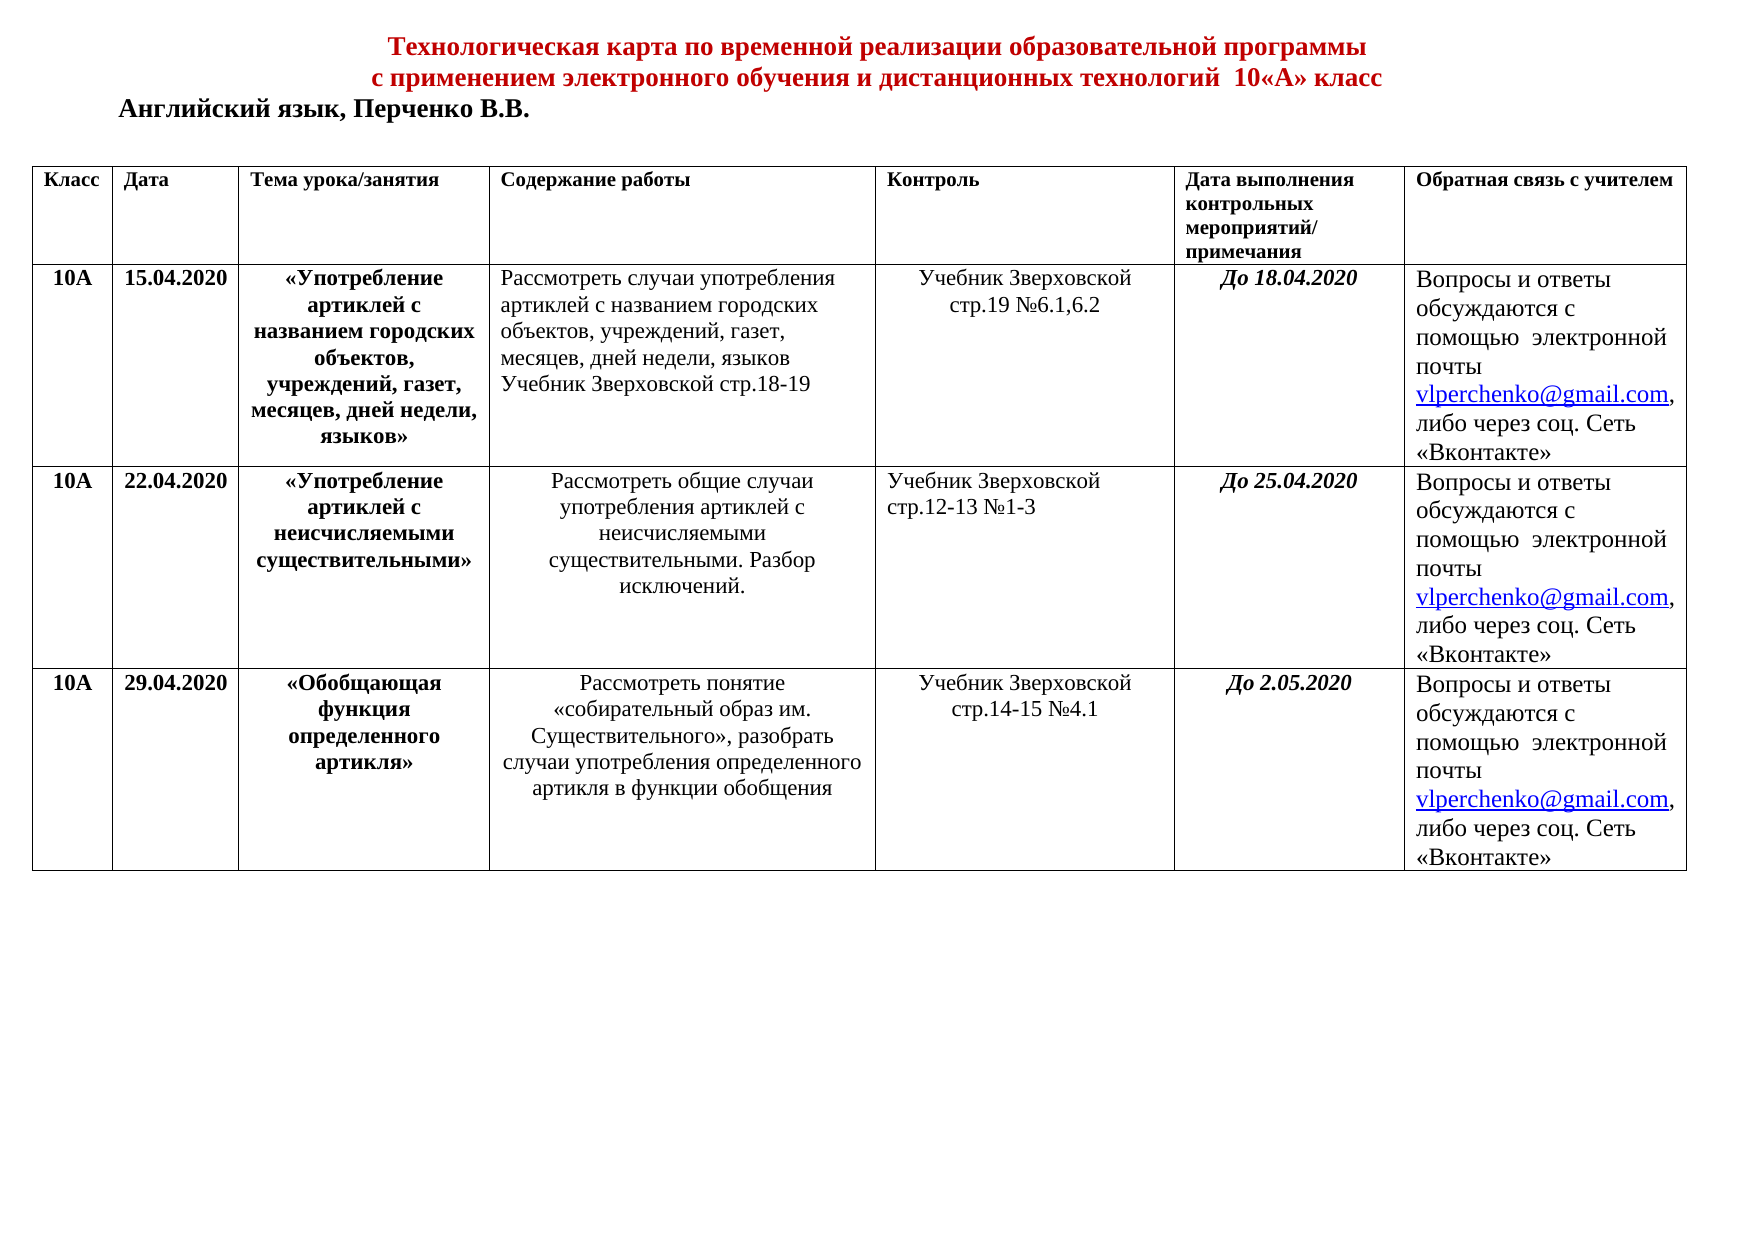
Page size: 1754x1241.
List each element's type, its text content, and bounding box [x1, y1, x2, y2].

table_cell Рассмотреть случаи употребления артиклей с названием городских объектов, учреждений, газет, месяцев, дней недели, языков Учебник Зверховской стр.18-19 [490, 265, 875, 466]
table_cell Учебник Зверховской стр.14-15 №4.1 [876, 669, 1174, 870]
table_cell Рассмотреть общие случаи употребления артиклей с неисчисляемыми существительными. Разбор исключений. [490, 467, 875, 668]
table_cell Вопросы и ответы обсуждаются с помощью электронной почты vlperchenko@gmail.com, либо через соц. Сеть «Вконтакте» [1405, 467, 1686, 668]
table_header Класс [33, 167, 112, 263]
table_cell 22.04.2020 [113, 467, 238, 668]
text с применением электронного обучения и дистанционных технологий 10«А» класс [118, 61, 1636, 92]
table_cell «Употребление артиклей с названием городских объектов, учреждений, газет, месяцев, дней недели, языков» [239, 265, 489, 466]
table_cell «Употребление артиклей с неисчисляемыми существительными» [239, 467, 489, 668]
table_header Контроль [876, 167, 1174, 263]
table_cell Учебник Зверховской стр.12-13 №1-3 [876, 467, 1174, 668]
table_cell 29.04.2020 [113, 669, 238, 870]
table_cell До 18.04.2020 [1175, 265, 1404, 466]
table_cell 15.04.2020 [113, 265, 238, 466]
table_cell 10А [33, 265, 112, 466]
table_cell Вопросы и ответы обсуждаются с помощью электронной почты vlperchenko@gmail.com, либо через соц. Сеть «Вконтакте» [1405, 265, 1686, 466]
table_cell До 2.05.2020 [1175, 669, 1404, 870]
table_header Дата выполнения контрольных мероприятий/ примечания [1175, 167, 1404, 263]
table_cell Учебник Зверховской стр.19 №6.1,6.2 [876, 265, 1174, 466]
table_header Обратная связь с учителем [1405, 167, 1686, 263]
table_cell Вопросы и ответы обсуждаются с помощью электронной почты vlperchenko@gmail.com, либо через соц. Сеть «Вконтакте» [1405, 669, 1686, 870]
table_cell До 25.04.2020 [1175, 467, 1404, 668]
text Английский язык, Перченко В.В. [118, 92, 1636, 123]
table_cell 10А [33, 467, 112, 668]
table_cell Рассмотреть понятие «собирательный образ им. Существительного», разобрать случаи употребления определенного артикля в функции обобщения [490, 669, 875, 870]
table_header Содержание работы [490, 167, 875, 263]
text Технологическая карта по временной реализации образовательной программы [118, 29, 1636, 61]
table_cell 10А [33, 669, 112, 870]
table_header Дата [113, 167, 238, 263]
table_header Тема урока/занятия [239, 167, 489, 263]
table_cell «Обобщающая функция определенного артикля» [239, 669, 489, 870]
